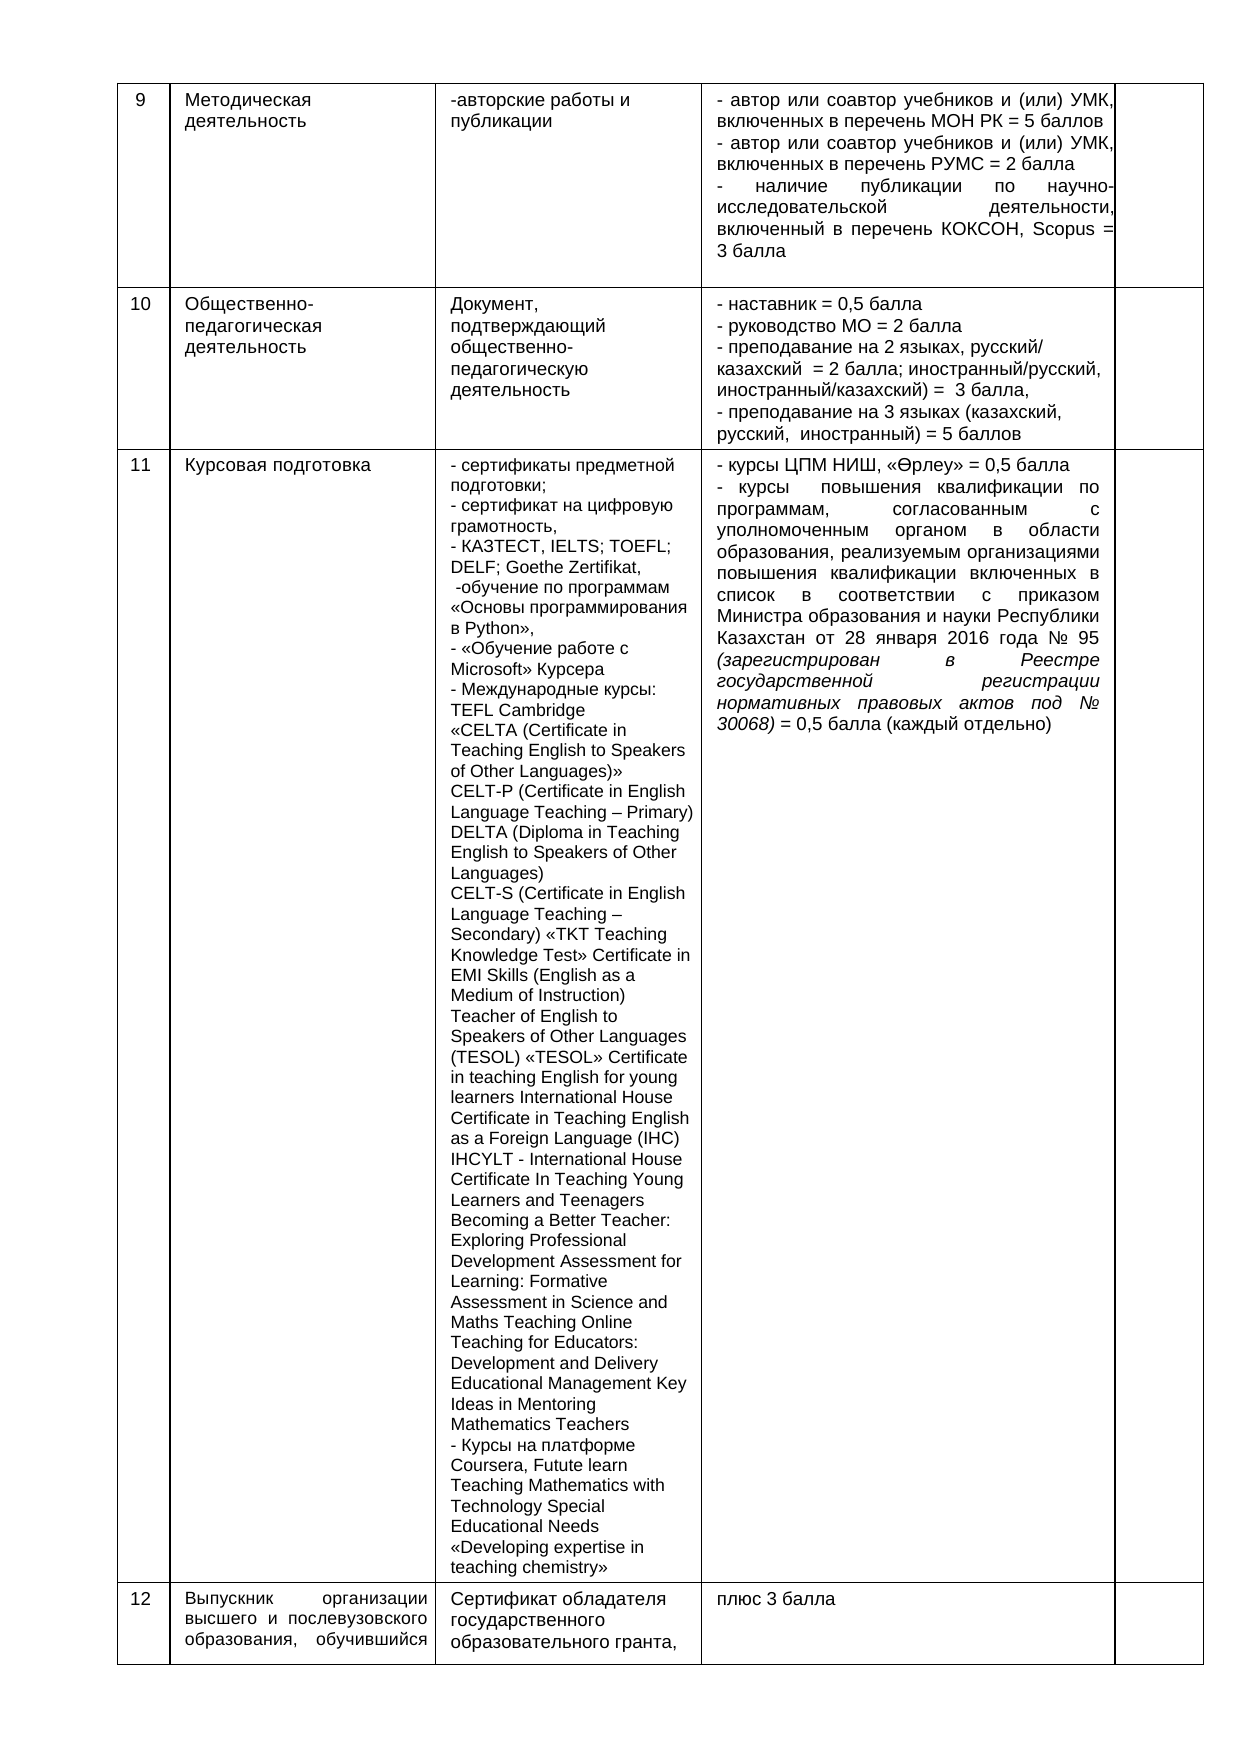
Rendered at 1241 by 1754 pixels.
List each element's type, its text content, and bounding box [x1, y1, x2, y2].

table_cell 12 [118, 1583, 169, 1664]
table_cell Документ, подтверждающий общественно-педагогическую деятельность [436, 288, 701, 448]
table_cell 10 [118, 288, 169, 448]
table_cell плюс 3 балла [702, 1583, 1114, 1664]
table_cell - автор или соавтор учебников и (или) УМК, включенных в перечень МОН РК = 5 баллов - автор или соавтор учебников и (или) УМК, включенных в перечень РУМС = 2 балла - наличие публикации по научно-исследовательской деятельности, включенный в перечень КОКСОН, Scopus = 3 балла [702, 84, 1114, 287]
table_cell - курсы ЦПМ НИШ, «Өрлеу» = 0,5 балла - курсы повышения квалификации по программам, согласованным с уполномоченным органом в области образования, реализуемым организациями повышения квалификации включенных в список в соответствии с приказом Министра образования и науки Республики Казахстан от 28 января 2016 года № 95 (зарегистрирован в Реестре государственной регистрации нормативных правовых актов под № 30068) = 0,5 балла (каждый отдельно) [702, 450, 1114, 1582]
table_cell Методическая деятельность [171, 84, 435, 287]
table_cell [171, 1583, 435, 1664]
table_cell [1116, 450, 1203, 1582]
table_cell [436, 1583, 701, 1664]
table_cell Общественно-педагогическая деятельность [171, 288, 435, 448]
table_cell [1116, 1583, 1203, 1664]
table_cell Курсовая подготовка [171, 450, 435, 1582]
table_cell 11 [118, 450, 169, 1582]
table_cell 9 [118, 84, 169, 287]
table_cell [1116, 84, 1203, 287]
table_cell - сертификаты предметной подготовки; - сертификат на цифровую грамотность, - КАЗТЕСТ, IELTS; TOEFL; DELF; Goethe Zertifikat, -обучение по программам «Основы программирования в Python», - «Обучение работе с Microsoft» Курсера - Международные курсы: TEFL Cambridge «CELTA (Certificate in Teaching English to Speakers of Other Languages)» CELT-P (Certificate in English Language Teaching – Primary) DELTA (Diploma in Teaching English to Speakers of Other Languages) CELT-S (Certificate in English Language Teaching – Secondary) «TKT Teaching Knowledge Test» Certificate in EMI Skills (English as a Medium of Instruction) Teacher of English to Speakers of Other Languages (TESOL) «TESOL» Certificate in teaching English for young learners International House Certificate in Teaching English as a Foreign Language (IHC) IHCYLT - International House Certificate In Teaching Young Learners and Teenagers Becoming a Better Teacher: Exploring Professional Development Assessment for Learning: Formative Assessment in Science and Maths Teaching Online Teaching for Educators: Development and Delivery Educational Management Key Ideas in Mentoring Mathematics Teachers - Курсы на платформе Coursera, Futute learn Teaching Mathematics with Technology Special Educational Needs «Developing expertise in teaching chemistry» [436, 450, 701, 1582]
table_cell - наставник = 0,5 балла - руководство МО = 2 балла - преподавание на 2 языках, русский/ казахский = 2 балла; иностранный/русский, иностранный/казахский) = 3 балла, - преподавание на 3 языках (казахский, русский, иностранный) = 5 баллов [702, 288, 1114, 448]
table_cell -авторские работы и публикации [436, 84, 701, 287]
table_cell [1116, 288, 1203, 448]
